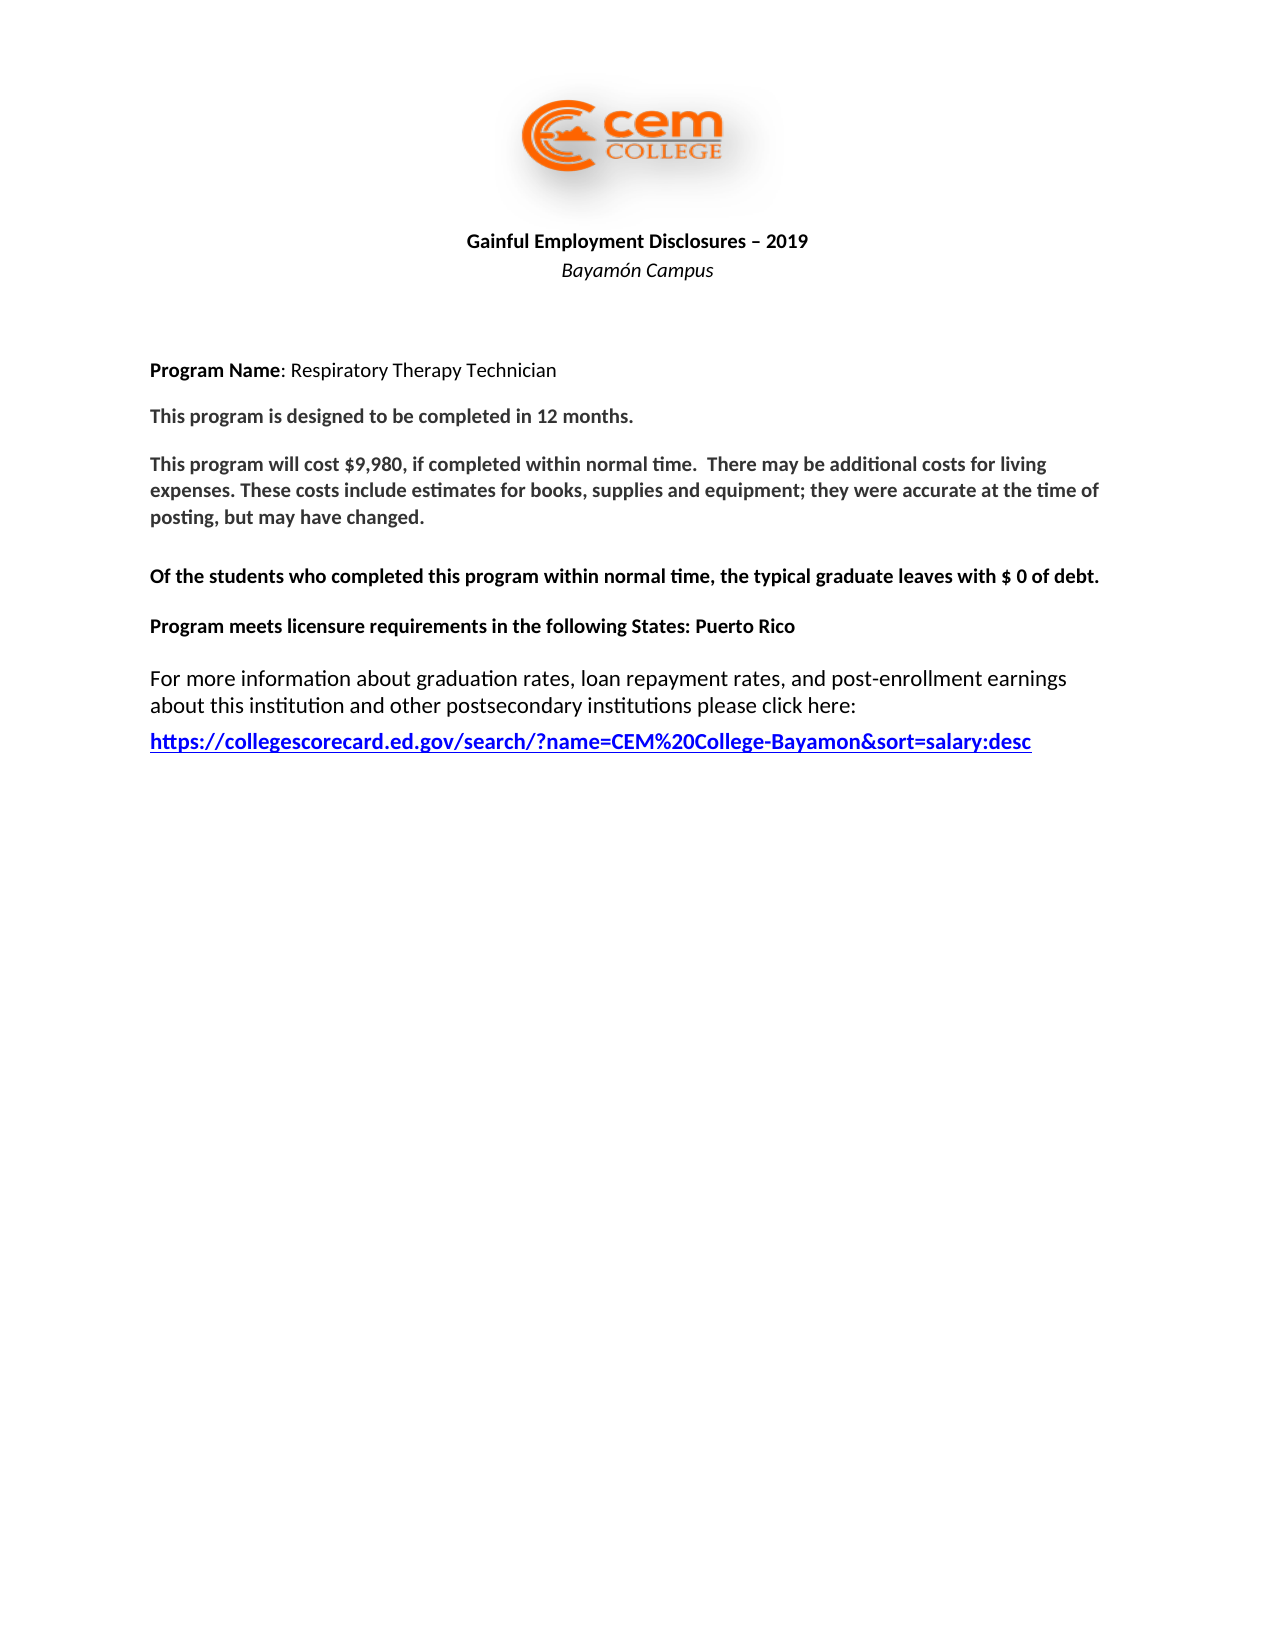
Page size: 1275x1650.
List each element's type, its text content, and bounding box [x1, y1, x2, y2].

text This program is designed to be completed in 12 months. [150, 404, 1125, 429]
text Bayamón Campus [150, 257, 1125, 283]
text Of the students who completed this program within normal time, the typical graduate leaves with $ 0 of debt. [150, 563, 1125, 588]
text For more information about graduation rates, loan repayment rates, and post-enrollment earnings about this institution and other postsecondary institutions please click here: [150, 664, 1125, 720]
text This program will cost $9,980, if completed within normal time. There may be additional costs for living expenses. These costs include estimates for books, supplies and equipment; they were accurate at the time of posting, but may have changed. [150, 450, 1125, 529]
text Gainful Employment Disclosures – 2019 [150, 228, 1125, 254]
picture [517, 96, 726, 175]
list Program meets licensure requirements in the following States: Puerto Rico [150, 614, 1125, 639]
text https://collegescorecard.ed.gov/search/?name=CEM%20College-Bayamon&sort=salary:desc [150, 727, 1125, 756]
text Program Name: Respiratory Therapy Technician [150, 357, 1125, 383]
